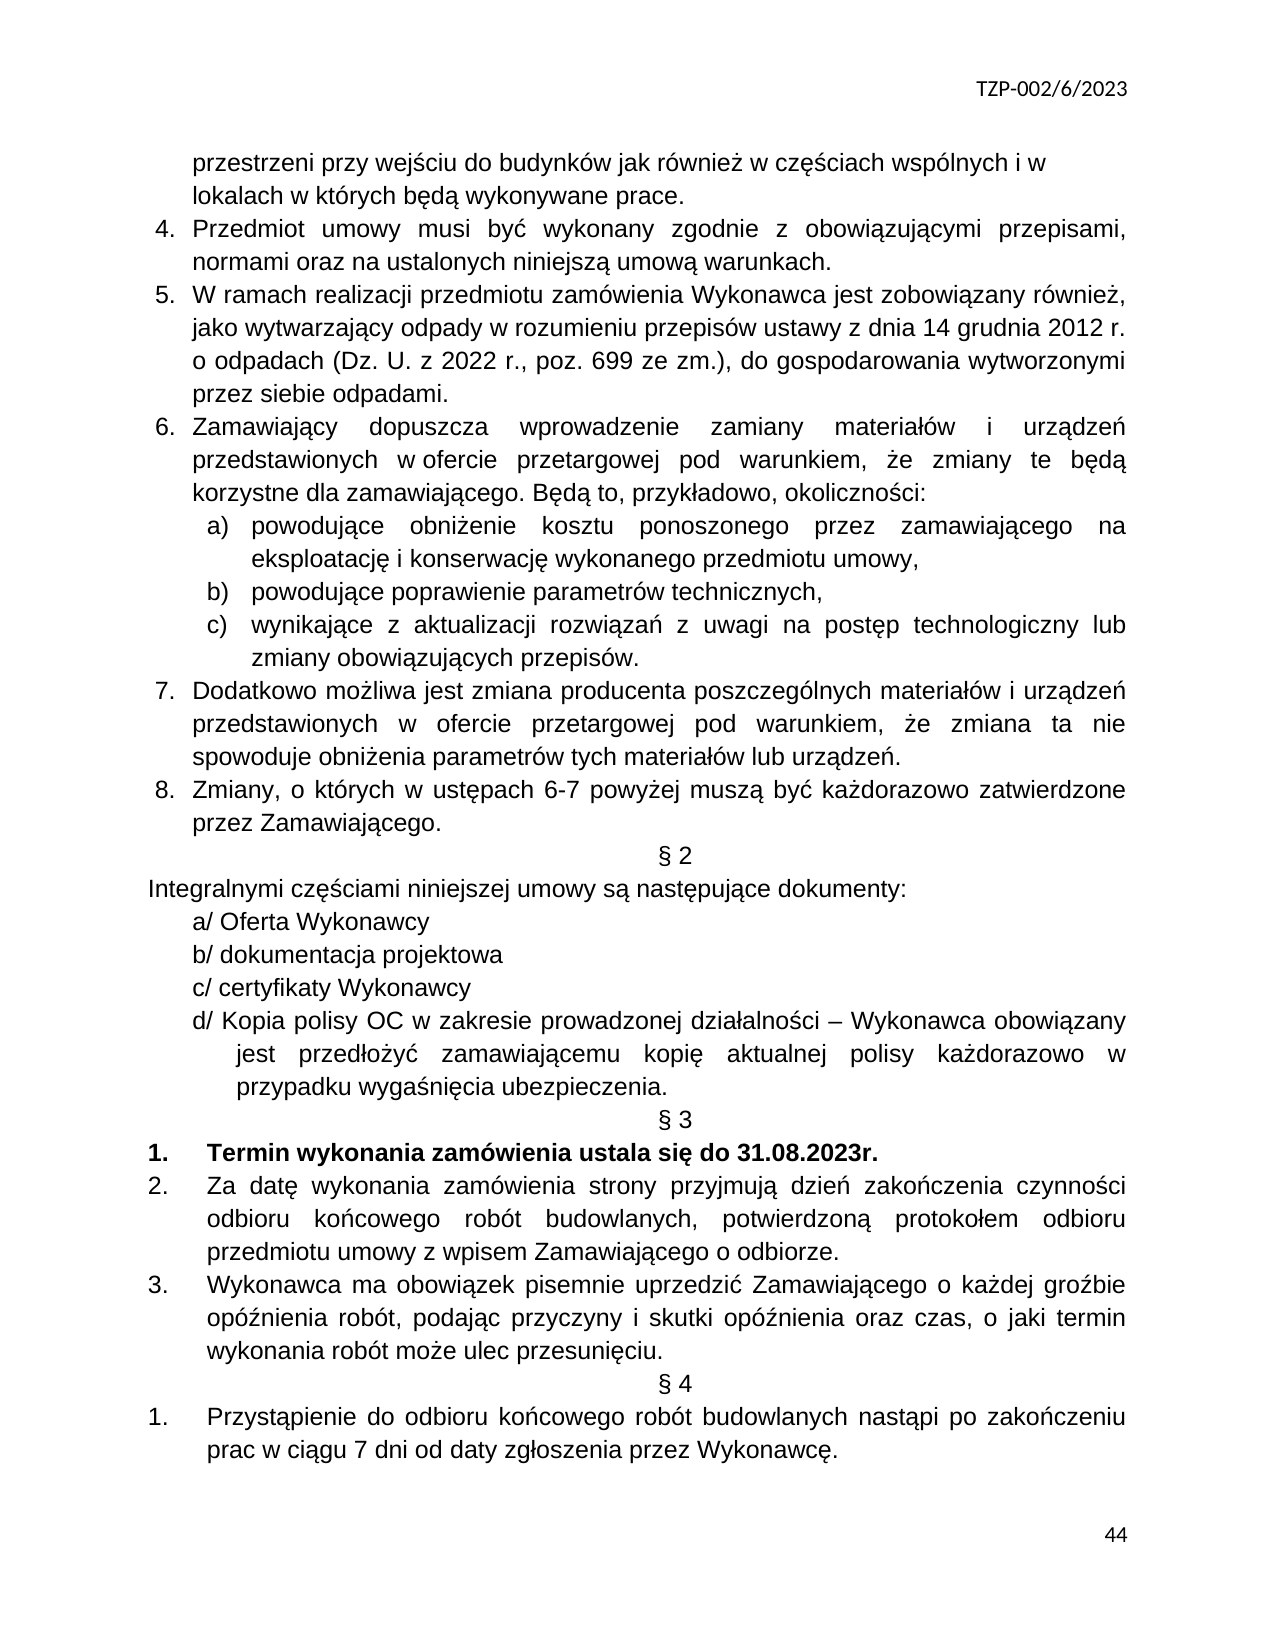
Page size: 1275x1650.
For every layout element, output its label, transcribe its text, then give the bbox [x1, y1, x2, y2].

list Integralnymi częściami niniejszej umowy są następujące dokumenty: [148, 874, 1127, 903]
list Za datę wykonania zamówienia strony przyjmują dzień zakończenia czynności odbioru końcowego robót budowlanych, potwierdzoną protokołem odbioru przedmiotu umowy z wpisem Zamawiającego o odbiorze. [148, 1171, 1127, 1266]
list Wykonawca ma obowiązek pisemnie uprzedzić Zamawiającego o każdej groźbie opóźnienia robót, podając przyczyny i skutki opóźnienia oraz czas, o jaki termin wykonania robót może ulec przesunięciu. [148, 1270, 1127, 1365]
list § 2 [223, 841, 1127, 870]
list wynikające z aktualizacji rozwiązań z uwagi na postęp technologiczny lub zmiany obowiązujących przepisów. [207, 610, 1127, 672]
list c/ certyfikaty Wykonawcy [192, 973, 1127, 1002]
list Dodatkowo możliwa jest zmiana producenta poszczególnych materiałów i urządzeń przedstawionych w ofercie przetargowej pod warunkiem, że zmiana ta nie spowoduje obniżenia parametrów tych materiałów lub urządzeń. [154, 676, 1127, 771]
list a/ Oferta Wykonawcy [192, 907, 1127, 936]
list W ramach realizacji przedmiotu zamówienia Wykonawca jest zobowiązany również, jako wytwarzający odpady w rozumieniu przepisów ustawy z dnia 14 grudnia 2012 r. o odpadach (Dz. U. z 2022 r., poz. 699 ze zm.), do gospodarowania wytworzonymi przez siebie odpadami. [155, 280, 1127, 407]
list Zmiany, o których w ustępach 6-7 powyżej muszą być każdorazowo zatwierdzone przez Zamawiającego. [154, 775, 1127, 837]
list Termin wykonania zamówienia ustala się do 31.08.2023r. [148, 1138, 1127, 1167]
list powodujące poprawienie parametrów technicznych, [207, 577, 1127, 606]
list powodujące obniżenie kosztu ponoszonego przez zamawiającego na eksploatację i konserwację wykonanego przedmiotu umowy, [207, 511, 1127, 573]
list § 4 [223, 1369, 1127, 1398]
list Przedmiot umowy musi być wykonany zgodnie z obowiązującymi przepisami, normami oraz na ustalonych niniejszą umową warunkach. [155, 214, 1127, 275]
list § 3 [223, 1105, 1127, 1134]
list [154, 148, 1127, 209]
list d/ Kopia polisy OC w zakresie prowadzonej działalności – Wykonawca obowiązany jest przedłożyć zamawiającemu kopię aktualnej polisy każdorazowo w przypadku wygaśnięcia ubezpieczenia. [192, 1006, 1127, 1101]
list Zamawiający dopuszcza wprowadzenie zamiany materiałów i urządzeń przedstawionych w ofercie przetargowej pod warunkiem, że zmiany te będą korzystne dla zamawiającego. Będą to, przykładowo, okoliczności: [155, 412, 1127, 507]
list Przystąpienie do odbioru końcowego robót budowlanych nastąpi po zakończeniu prac w ciągu 7 dni od daty zgłoszenia przez Wykonawcę. [148, 1402, 1127, 1464]
list b/ dokumentacja projektowa [192, 940, 1127, 969]
